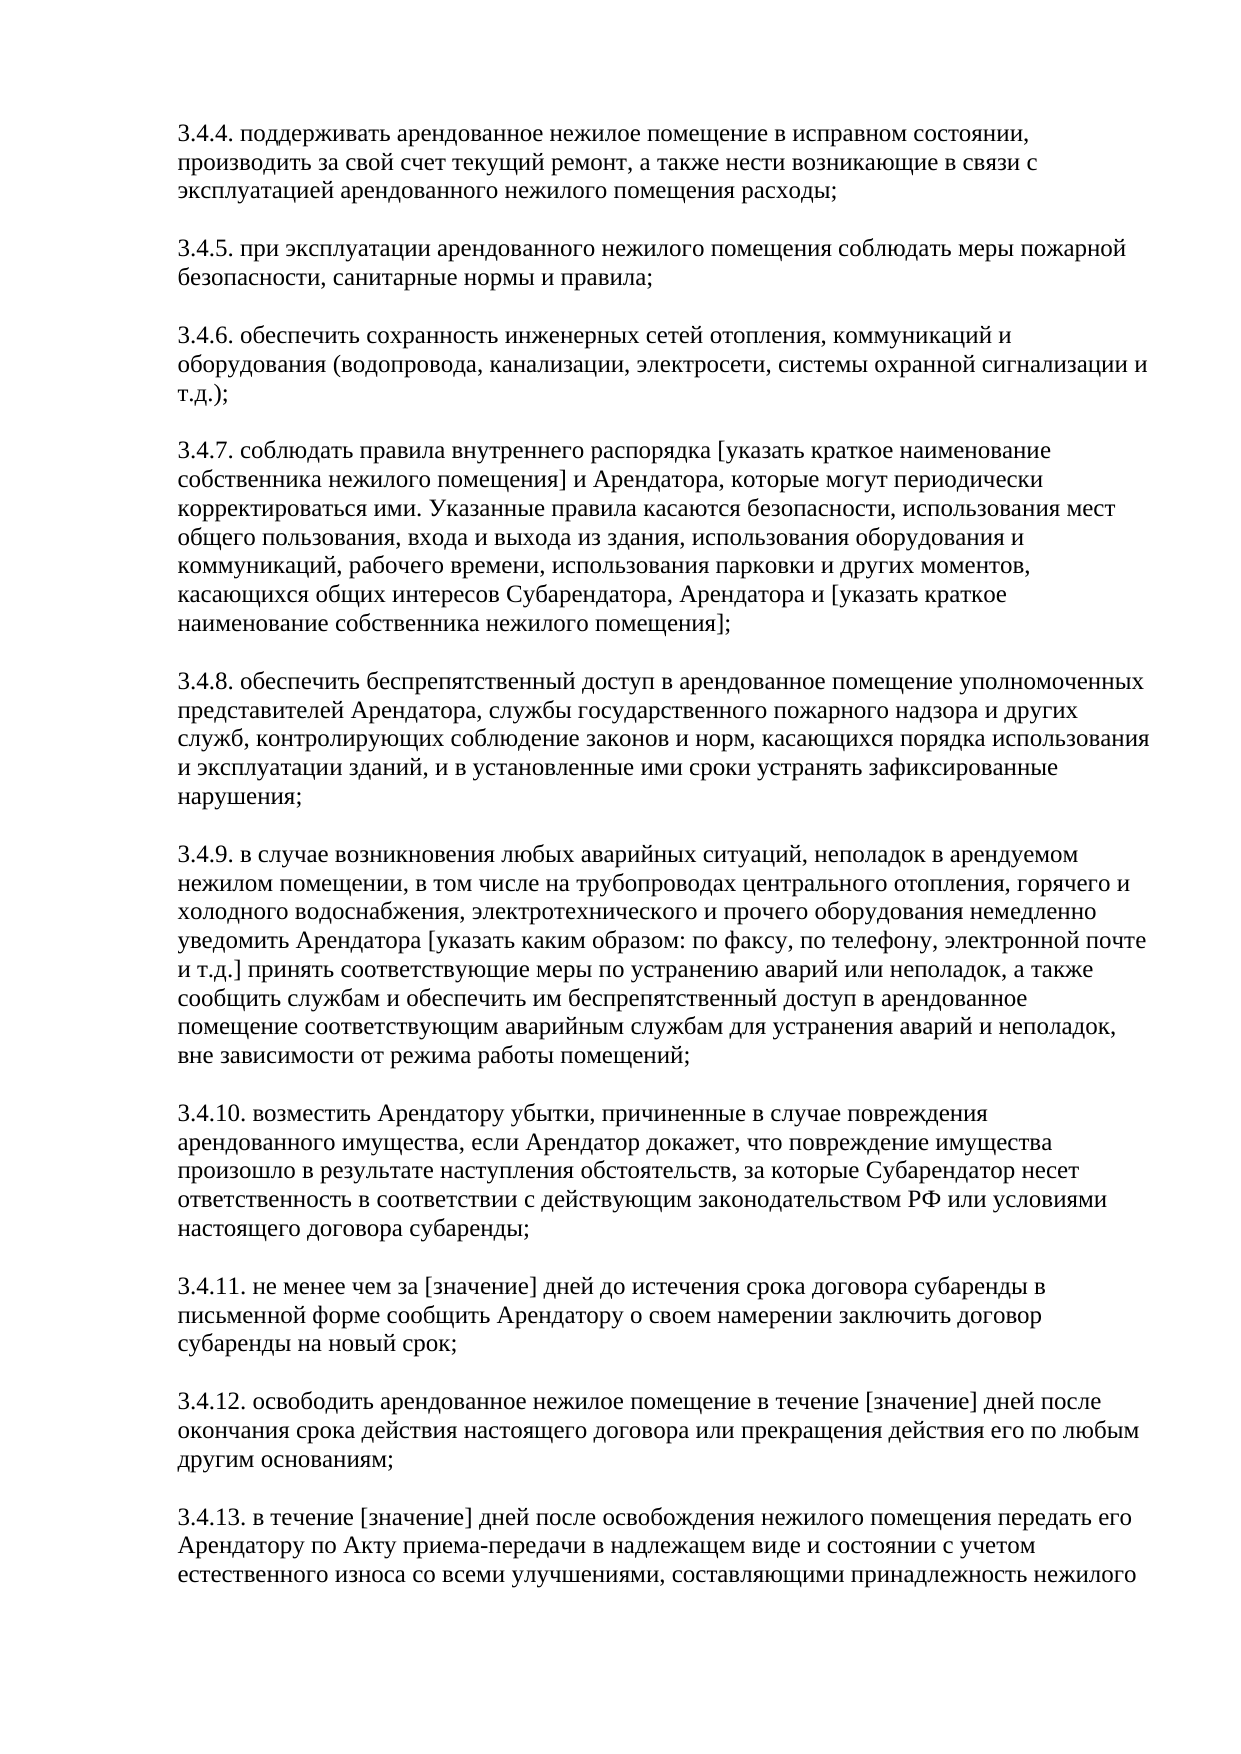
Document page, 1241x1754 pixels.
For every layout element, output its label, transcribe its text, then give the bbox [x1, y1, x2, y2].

text 3.4.6. обеспечить сохранность инженерных сетей отопления, коммуникаций и оборудования (водопровода, канализации, электросети, системы охранной сигнализации и т.д.); [177, 320, 1152, 406]
text 3.4.5. при эксплуатации арендованного нежилого помещения соблюдать меры пожарной безопасности, санитарные нормы и правила; [177, 233, 1152, 291]
text 3.4.7. соблюдать правила внутреннего распорядка [указать краткое наименование собственника нежилого помещения] и Арендатора, которые могут периодически корректироваться ими. Указанные правила касаются безопасности, использования мест общего пользования, входа и выхода из здания, использования оборудования и коммуникаций, рабочего времени, использования парковки и других моментов, касающихся общих интересов Субарендатора, Арендатора и [указать краткое наименование собственника нежилого помещения]; [177, 436, 1152, 637]
text 3.4.8. обеспечить беспрепятственный доступ в арендованное помещение уполномоченных представителей Арендатора, службы государственного пожарного надзора и других служб, контролирующих соблюдение законов и норм, касающихся порядка использования и эксплуатации зданий, и в установленные ими сроки устранять зафиксированные нарушения; [177, 666, 1152, 810]
text 3.4.4. поддерживать арендованное нежилое помещение в исправном состоянии, производить за свой счет текущий ремонт, а также нести возникающие в связи с эксплуатацией арендованного нежилого помещения расходы; [177, 118, 1152, 204]
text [177, 1502, 1152, 1588]
text 3.4.11. не менее чем за [значение] дней до истечения срока договора субаренды в письменной форме сообщить Арендатору о своем намерении заключить договор субаренды на новый срок; [177, 1271, 1152, 1357]
text 3.4.9. в случае возникновения любых аварийных ситуаций, неполадок в арендуемом нежилом помещении, в том числе на трубопроводах центрального отопления, горячего и холодного водоснабжения, электротехнического и прочего оборудования немедленно уведомить Арендатора [указать каким образом: по факсу, по телефону, электронной почте и т.д.] принять соответствующие меры по устранению аварий или неполадок, а также сообщить службам и обеспечить им беспрепятственный доступ в арендованное помещение соответствующим аварийным службам для устранения аварий и неполадок, вне зависимости от режима работы помещений; [177, 839, 1152, 1069]
text 3.4.12. освободить арендованное нежилое помещение в течение [значение] дней после окончания срока действия настоящего договора или прекращения действия его по любым другим основаниям; [177, 1386, 1152, 1473]
text 3.4.10. возместить Арендатору убытки, причиненные в случае повреждения арендованного имущества, если Арендатор докажет, что повреждение имущества произошло в результате наступления обстоятельств, за которые Субарендатор несет ответственность в соответствии с действующим законодательством РФ или условиями настоящего договора субаренды; [177, 1098, 1152, 1242]
